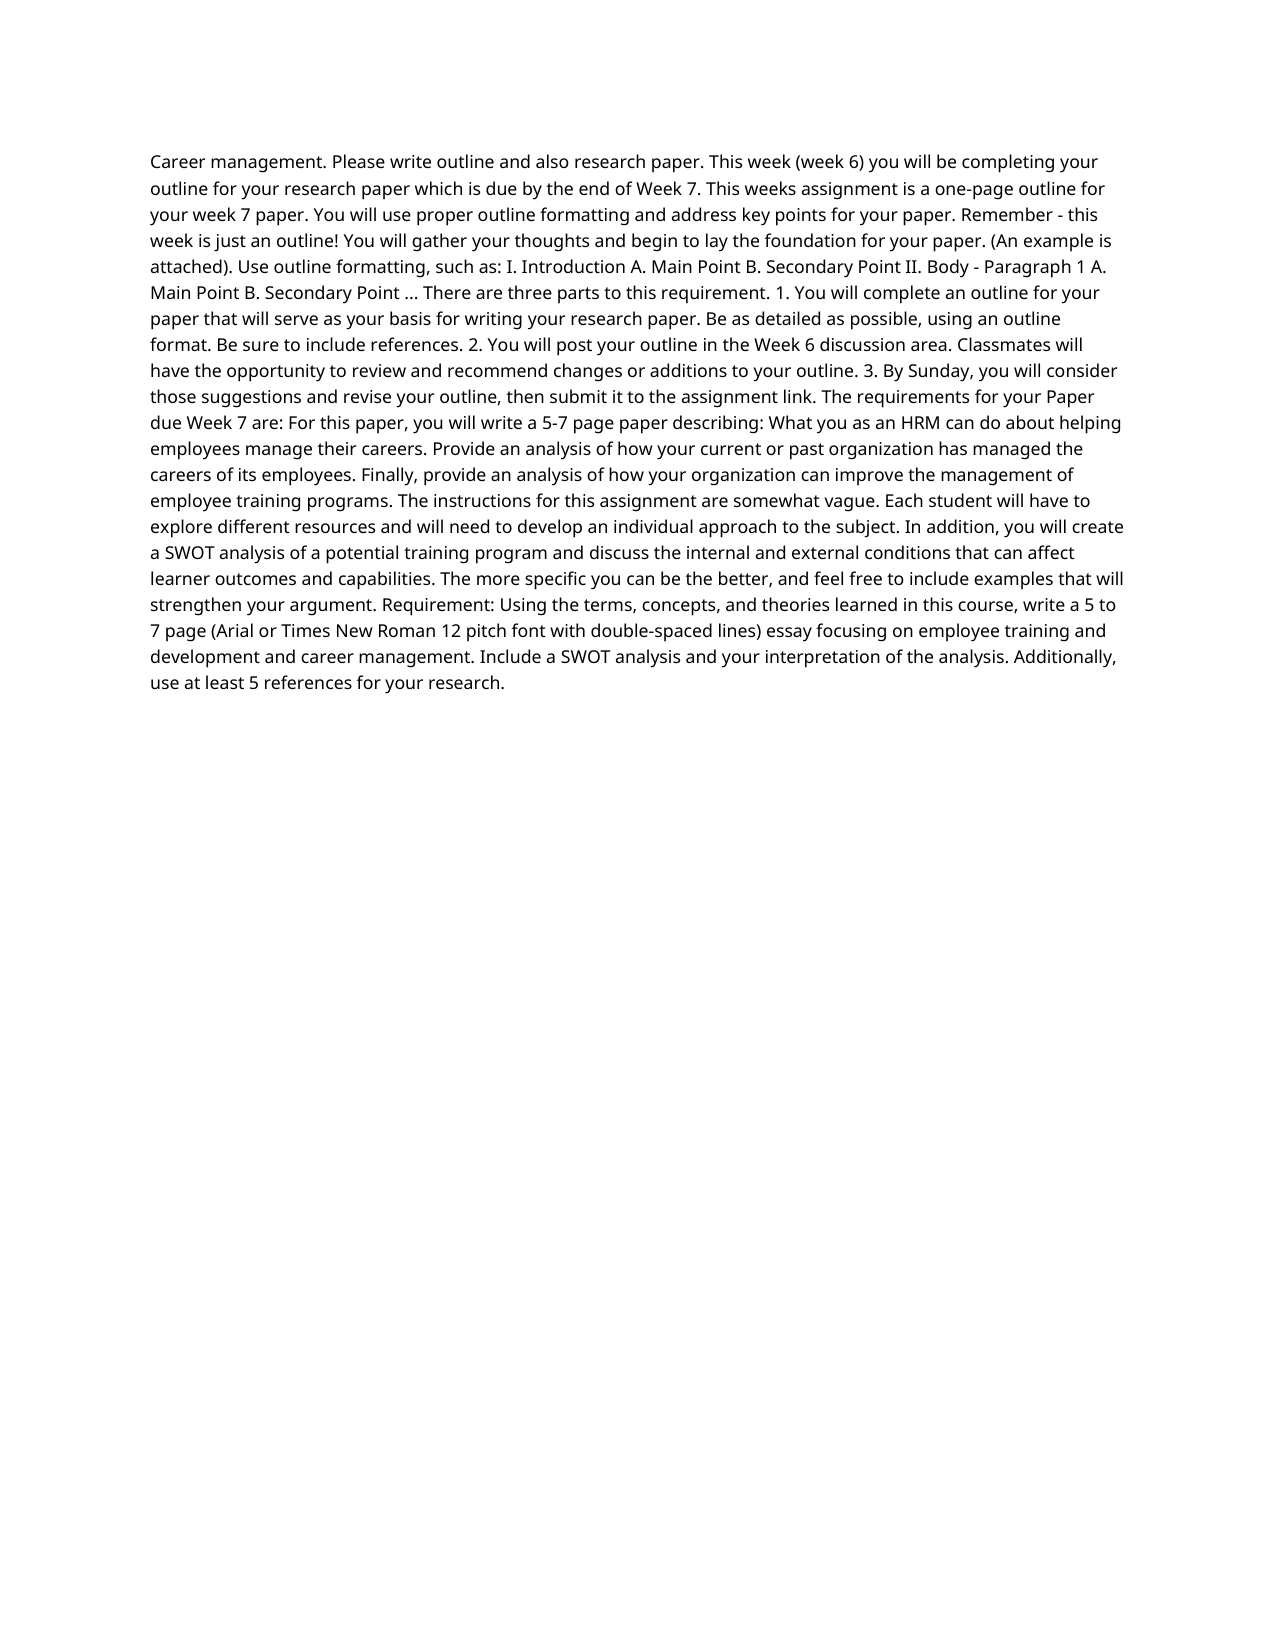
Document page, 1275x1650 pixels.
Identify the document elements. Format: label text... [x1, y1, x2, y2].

text Career management. Please write outline and also research paper. This week (week 6) you will be completing your outline for your research paper which is due by the end of Week 7. This weeks assignment is a one-page outline for your week 7 paper. You will use proper outline formatting and address key points for your paper. Remember - this week is just an outline! You will gather your thoughts and begin to lay the foundation for your paper. (An example is attached). Use outline formatting, such as: I. Introduction A. Main Point B. Secondary Point II. Body - Paragraph 1 A. Main Point B. Secondary Point ... There are three parts to this requirement. 1. You will complete an outline for your paper that will serve as your basis for writing your research paper. Be as detailed as possible, using an outline format. Be sure to include references. 2. You will post your outline in the Week 6 discussion area. Classmates will have the opportunity to review and recommend changes or additions to your outline. 3. By Sunday, you will consider those suggestions and revise your outline, then submit it to the assignment link. The requirements for your Paper due Week 7 are: For this paper, you will write a 5-7 page paper describing: What you as an HRM can do about helping employees manage their careers. Provide an analysis of how your current or past organization has managed the careers of its employees. Finally, provide an analysis of how your organization can improve the management of employee training programs. The instructions for this assignment are somewhat vague. Each student will have to explore different resources and will need to develop an individual approach to the subject. In addition, you will create a SWOT analysis of a potential training program and discuss the internal and external conditions that can affect learner outcomes and capabilities. The more specific you can be the better, and feel free to include examples that will strengthen your argument. Requirement: Using the terms, concepts, and theories learned in this course, write a 5 to 7 page (Arial or Times New Roman 12 pitch font with double-spaced lines) essay focusing on employee training and development and career management. Include a SWOT analysis and your interpretation of the analysis. Additionally, use at least 5 references for your research. [150, 150, 1125, 695]
